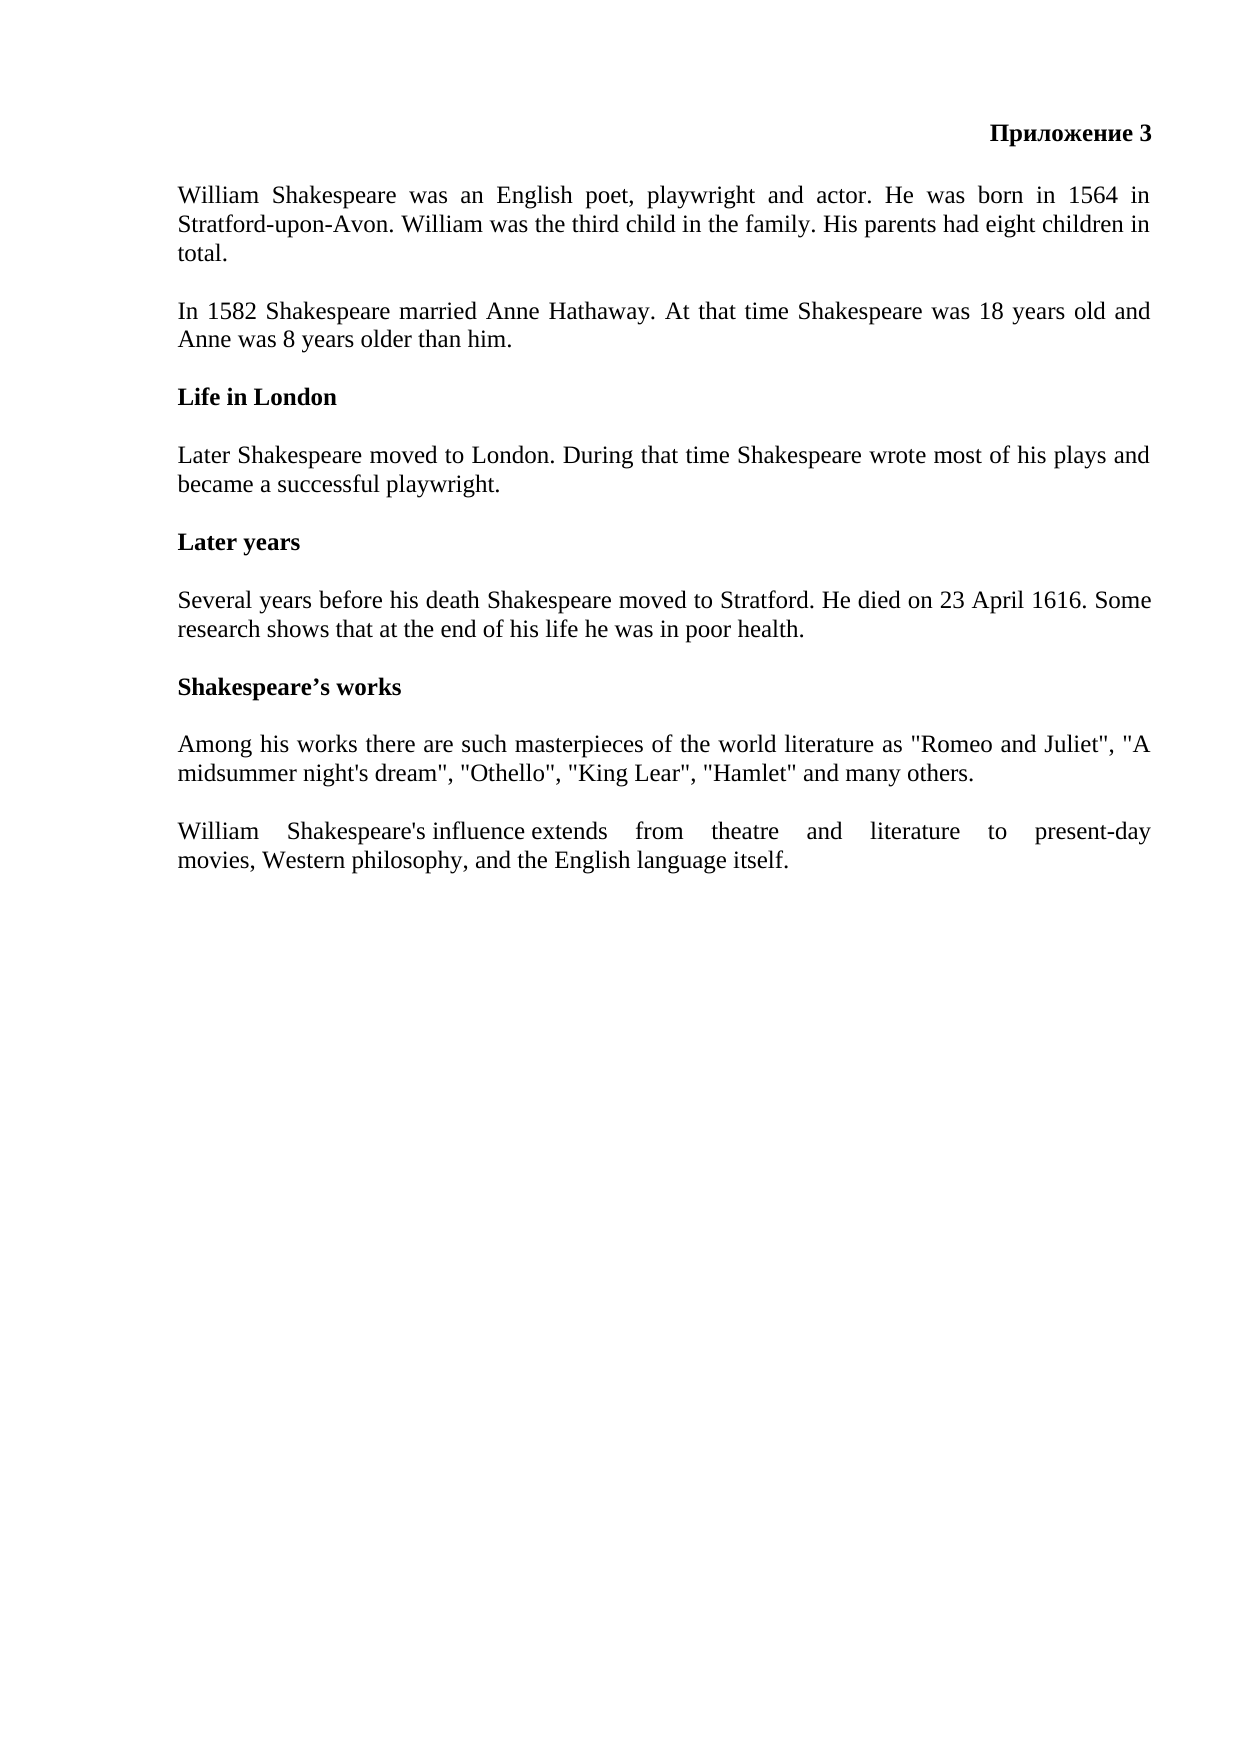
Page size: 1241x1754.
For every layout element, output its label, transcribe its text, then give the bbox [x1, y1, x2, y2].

text Several years before his death Shakespeare moved to Stratford. He died on 23 April 1616. Some research shows that at the end of his life he was in poor health. [177, 585, 1152, 642]
text Among his works there are such masterpieces of the world literature as "Romeo and Juliet", "A midsummer night's dream", "Othello", "King Lear", "Hamlet" and many others. [177, 729, 1152, 787]
text Later years [177, 527, 1152, 556]
text Shakespeare’s works [177, 672, 1152, 700]
text William Shakespeare was an English poet, playwright and actor. He was born in 1564 in Stratford-upon-Avon. William was the third child in the family. His parents had eight children in total. [177, 180, 1152, 267]
text Later Shakespeare moved to London. During that time Shakespeare wrote most of his plays and became a successful playwright. [177, 440, 1152, 498]
text William Shakespeare's influence extends from theatre and literature to present-day movies, Western philosophy, and the English language itself. [177, 816, 1152, 874]
text Life in London [177, 382, 1152, 411]
text Приложение 3 [177, 118, 1152, 147]
text In 1582 Shakespeare married Anne Hathaway. At that time Shakespeare was 18 years old and Anne was 8 years older than him. [177, 296, 1152, 353]
